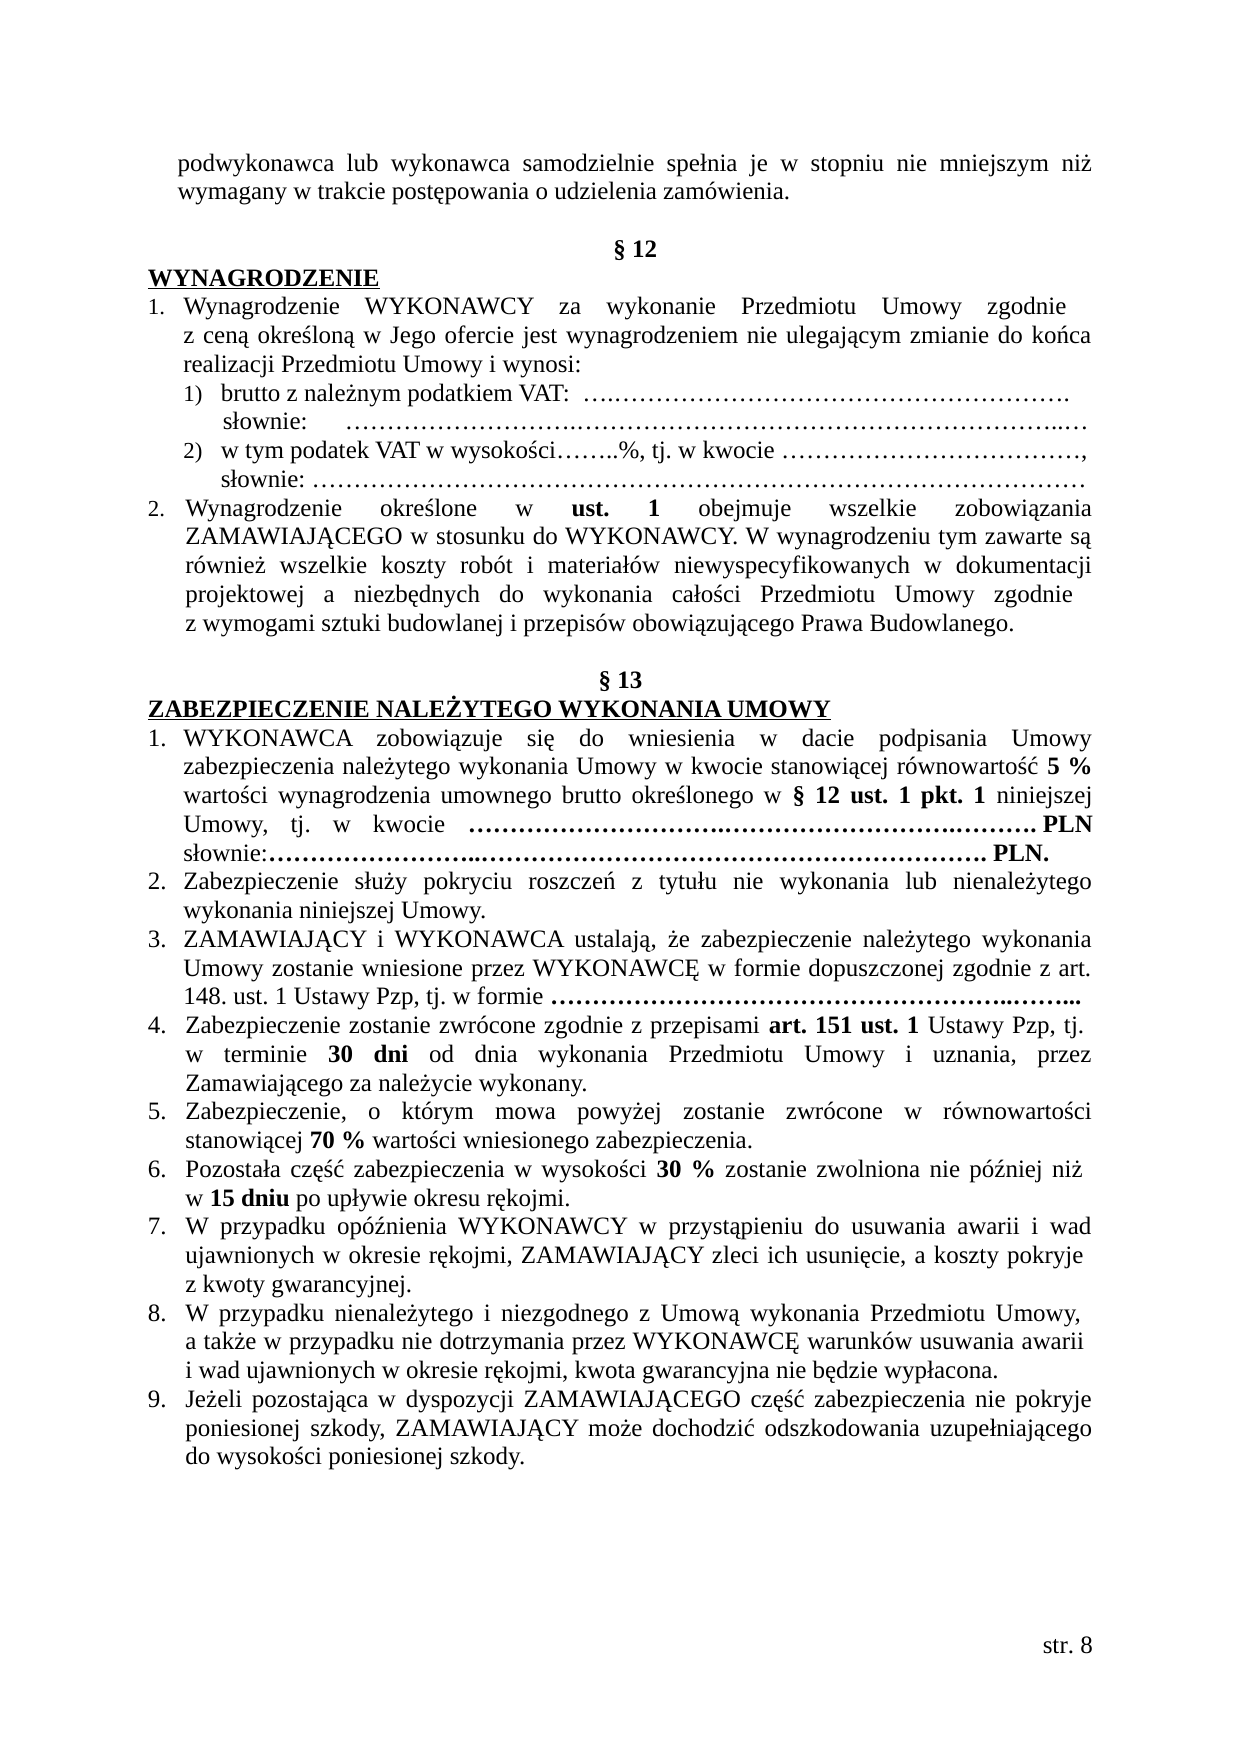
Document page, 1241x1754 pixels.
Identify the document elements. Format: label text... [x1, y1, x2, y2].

list Zabezpieczenie, o którym mowa powyżej zostanie zwrócone w równowartości stanowiącej 70 % wartości wniesionego zabezpieczenia. [148, 1096, 1092, 1154]
list Wynagrodzenie określone w ust. 1 obejmuje wszelkie zobowiązania ZAMAWIAJĄCEGO w stosunku do WYKONAWCY. W wynagrodzeniu tym zawarte są również wszelkie koszty robót i materiałów niewyspecyfikowanych w dokumentacji projektowej a niezbędnych do wykonania całości Przedmiotu Umowy zgodnie z wymogami sztuki budowlanej i przepisów obowiązującego Prawa Budowlanego. [148, 493, 1092, 636]
list ZAMAWIAJĄCY i WYKONAWCA ustalają, że zabezpieczenie należytego wykonania Umowy zostanie wniesione przez WYKONAWCĘ w formie dopuszczonej zgodnie z art. 148. ust. 1 Ustawy Pzp, tj. w formie ………………………………………………..……... [148, 924, 1092, 1010]
list Zabezpieczenie zostanie zwrócone zgodnie z przepisami art. 151 ust. 1 Ustawy Pzp, tj. w terminie 30 dni od dnia wykonania Przedmiotu Umowy i uznania, przez Zamawiającego za należycie wykonany. [148, 1010, 1092, 1096]
text § 12 [177, 234, 1092, 263]
list brutto z należnym podatkiem VAT: ….………………………………………………. [183, 378, 1092, 406]
list WYKONAWCA zobowiązuje się do wniesienia w dacie podpisania Umowy zabezpieczenia należytego wykonania Umowy w kwocie stanowiącej równowartość 5 % wartości wynagrodzenia umownego brutto określonego w § 12 ust. 1 pkt. 1 niniejszej Umowy, tj. w kwocie ………………………….……………………….………. PLN słownie:……………………..……………………………………………………. PLN. [148, 723, 1092, 866]
list w tym podatek VAT w wysokości……..%, tj. w kwocie ………………………………, słownie: ………………………………………………………………………………… [183, 435, 1092, 493]
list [142, 148, 1092, 205]
text słownie: ……………………….…………………………………………………..… [148, 406, 1092, 435]
list W przypadku opóźnienia WYKONAWCY w przystąpieniu do usuwania awarii i wad ujawnionych w okresie rękojmi, ZAMAWIAJĄCY zleci ich usunięcie, a koszty pokryje z kwoty gwarancyjnej. [148, 1211, 1092, 1298]
list Pozostała część zabezpieczenia w wysokości 30 % zostanie zwolniona nie później niż w 15 dniu po upływie okresu rękojmi. [148, 1154, 1092, 1211]
list Wynagrodzenie WYKONAWCY za wykonanie Przedmiotu Umowy zgodnie z ceną określoną w Jego ofercie jest wynagrodzeniem nie ulegającym zmianie do końca realizacji Przedmiotu Umowy i wynosi: [148, 291, 1092, 378]
list W przypadku nienależytego i niezgodnego z Umową wykonania Przedmiotu Umowy, a także w przypadku nie dotrzymania przez WYKONAWCĘ warunków usuwania awarii i wad ujawnionych w okresie rękojmi, kwota gwarancyjna nie będzie wypłacona. [148, 1298, 1092, 1384]
text § 13 [148, 665, 1092, 694]
list Jeżeli pozostająca w dyspozycji ZAMAWIAJĄCEGO część zabezpieczenia nie pokryje poniesionej szkody, ZAMAWIAJĄCY może dochodzić odszkodowania uzupełniającego do wysokości poniesionej szkody. [148, 1384, 1092, 1470]
list Zabezpieczenie służy pokryciu roszczeń z tytułu nie wykonania lub nienależytego wykonania niniejszej Umowy. [148, 866, 1092, 924]
text ZABEZPIECZENIE NALEŻYTEGO WYKONANIA UMOWY [148, 694, 1092, 723]
text WYNAGRODZENIE [148, 263, 1092, 291]
